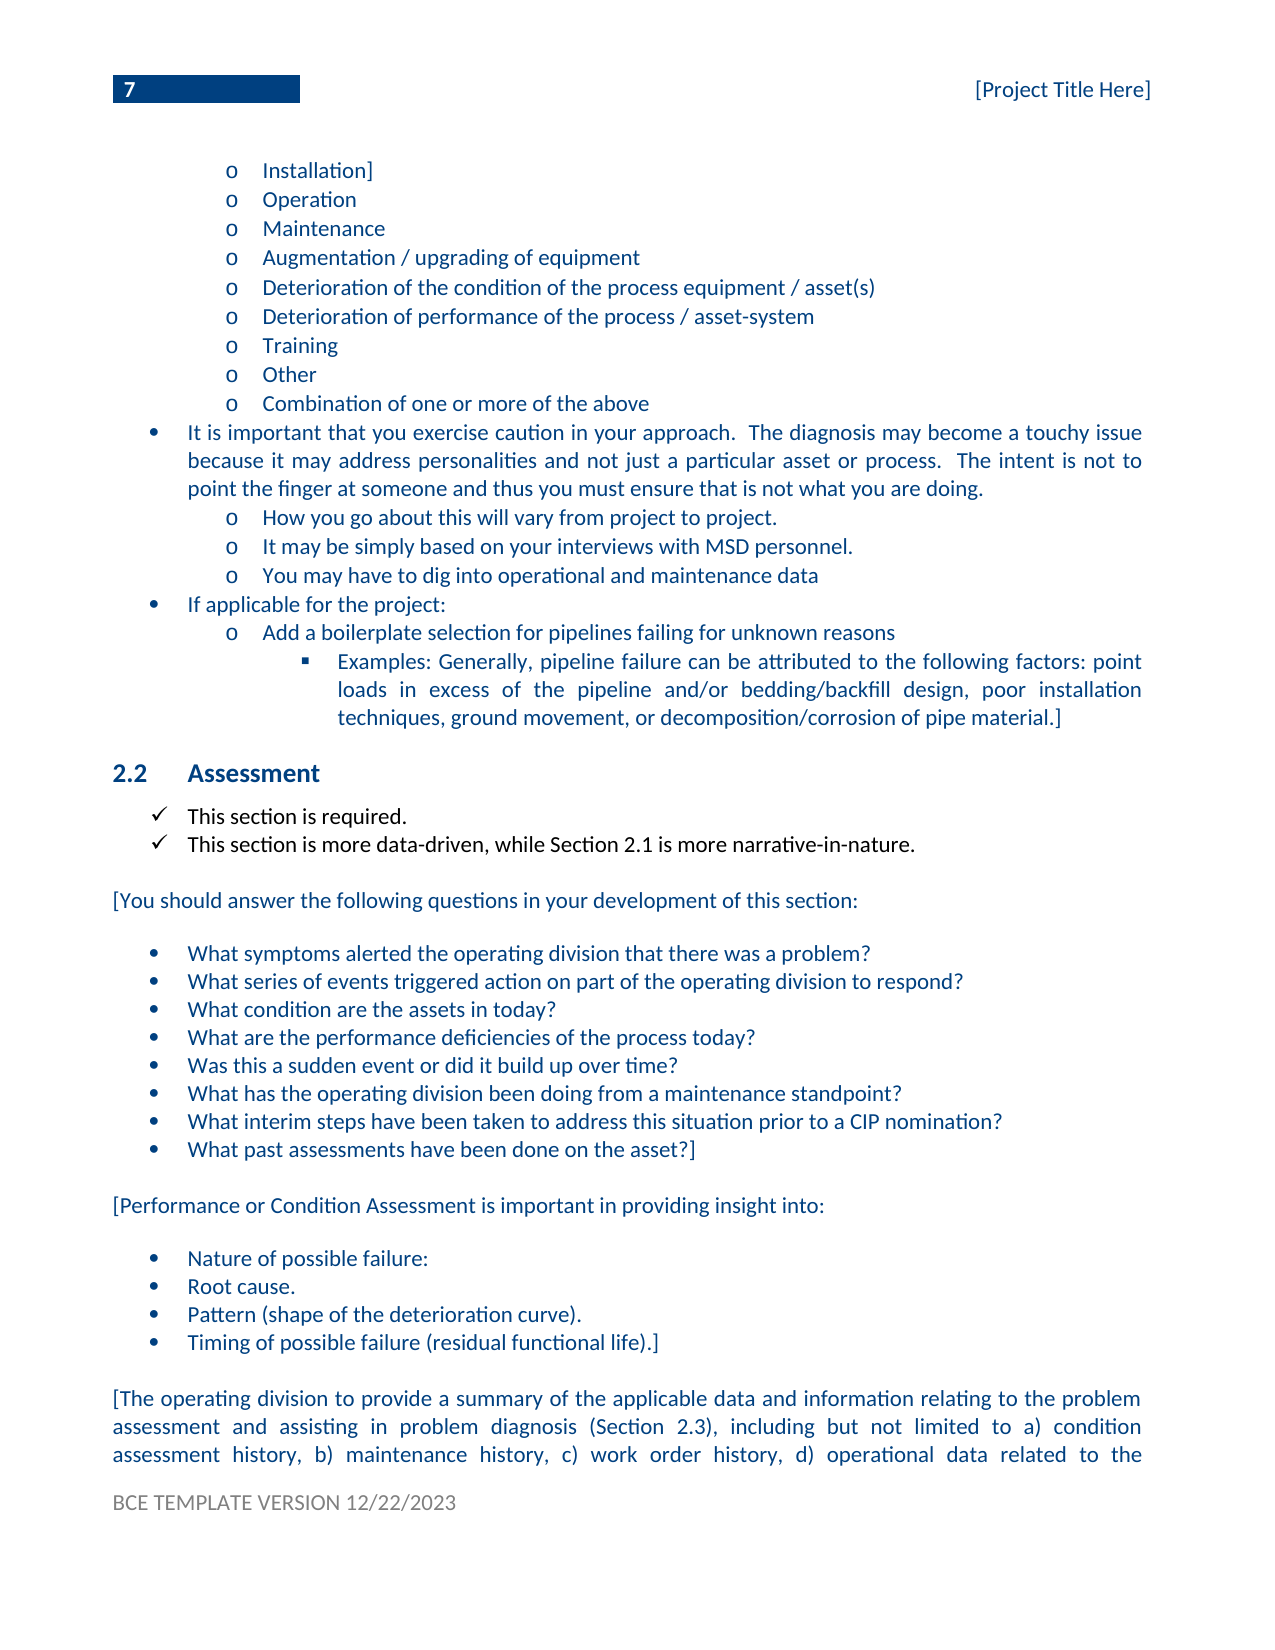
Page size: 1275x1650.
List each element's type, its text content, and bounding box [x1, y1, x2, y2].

text Combination of one or more of the above [225, 389, 1144, 418]
text Deterioration of the condition of the process equipment / asset(s) [225, 273, 1144, 302]
text Nature of possible failure: [150, 1244, 1144, 1272]
list This section is required. [150, 802, 1144, 830]
text It may be simply based on your interviews with MSD personnel. [225, 532, 1144, 561]
text Operation [225, 185, 1144, 214]
text What symptoms alerted the operating division that there was a problem? [150, 939, 1144, 967]
list This section is more data-driven, while Section 2.1 is more narrative-in-nature. [150, 830, 1144, 858]
text Add a boilerplate selection for pipelines failing for unknown reasons [225, 618, 1144, 647]
text Maintenance [225, 214, 1144, 243]
text Other [225, 360, 1144, 389]
text You may have to dig into operational and maintenance data [225, 561, 1144, 590]
text How you go about this will vary from project to project. [225, 503, 1144, 532]
text Timing of possible failure (residual functional life).] [150, 1328, 1144, 1356]
text [You should answer the following questions in your development of this section: [112, 886, 1144, 914]
text What interim steps have been taken to address this situation prior to a CIP nomination? [150, 1107, 1144, 1135]
text Training [225, 331, 1144, 360]
text Pattern (shape of the deterioration curve). [150, 1300, 1144, 1328]
text What series of events triggered action on part of the operating division to respond? [150, 967, 1144, 995]
text What condition are the assets in today? [150, 995, 1144, 1023]
text Deterioration of performance of the process / asset-system [225, 302, 1144, 331]
text Installation] [225, 156, 1144, 185]
text It is important that you exercise caution in your approach. The diagnosis may become a touchy issue because it may address personalities and not just a particular asset or process. The intent is not to point the finger at someone and thus you must ensure that is not what you are doing. [150, 418, 1144, 503]
text Augmentation / upgrading of equipment [225, 243, 1144, 273]
text Root cause. [150, 1272, 1144, 1300]
text Was this a sudden event or did it build up over time? [150, 1051, 1144, 1079]
list Examples: Generally, pipeline failure can be attributed to the following factors: point loads in excess of the pipeline and/or bedding/backfill design, poor installation techniques, ground movement, or decomposition/corrosion of pipe material.] [300, 647, 1144, 731]
text What are the performance deficiencies of the process today? [150, 1023, 1144, 1051]
subtitle Assessment [112, 756, 1144, 789]
text [Performance or Condition Assessment is important in providing insight into: [112, 1191, 1144, 1219]
text What has the operating division been doing from a maintenance standpoint? [150, 1079, 1144, 1107]
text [112, 1384, 1144, 1468]
text If applicable for the project: [150, 590, 1144, 618]
text What past assessments have been done on the asset?] [150, 1135, 1144, 1163]
